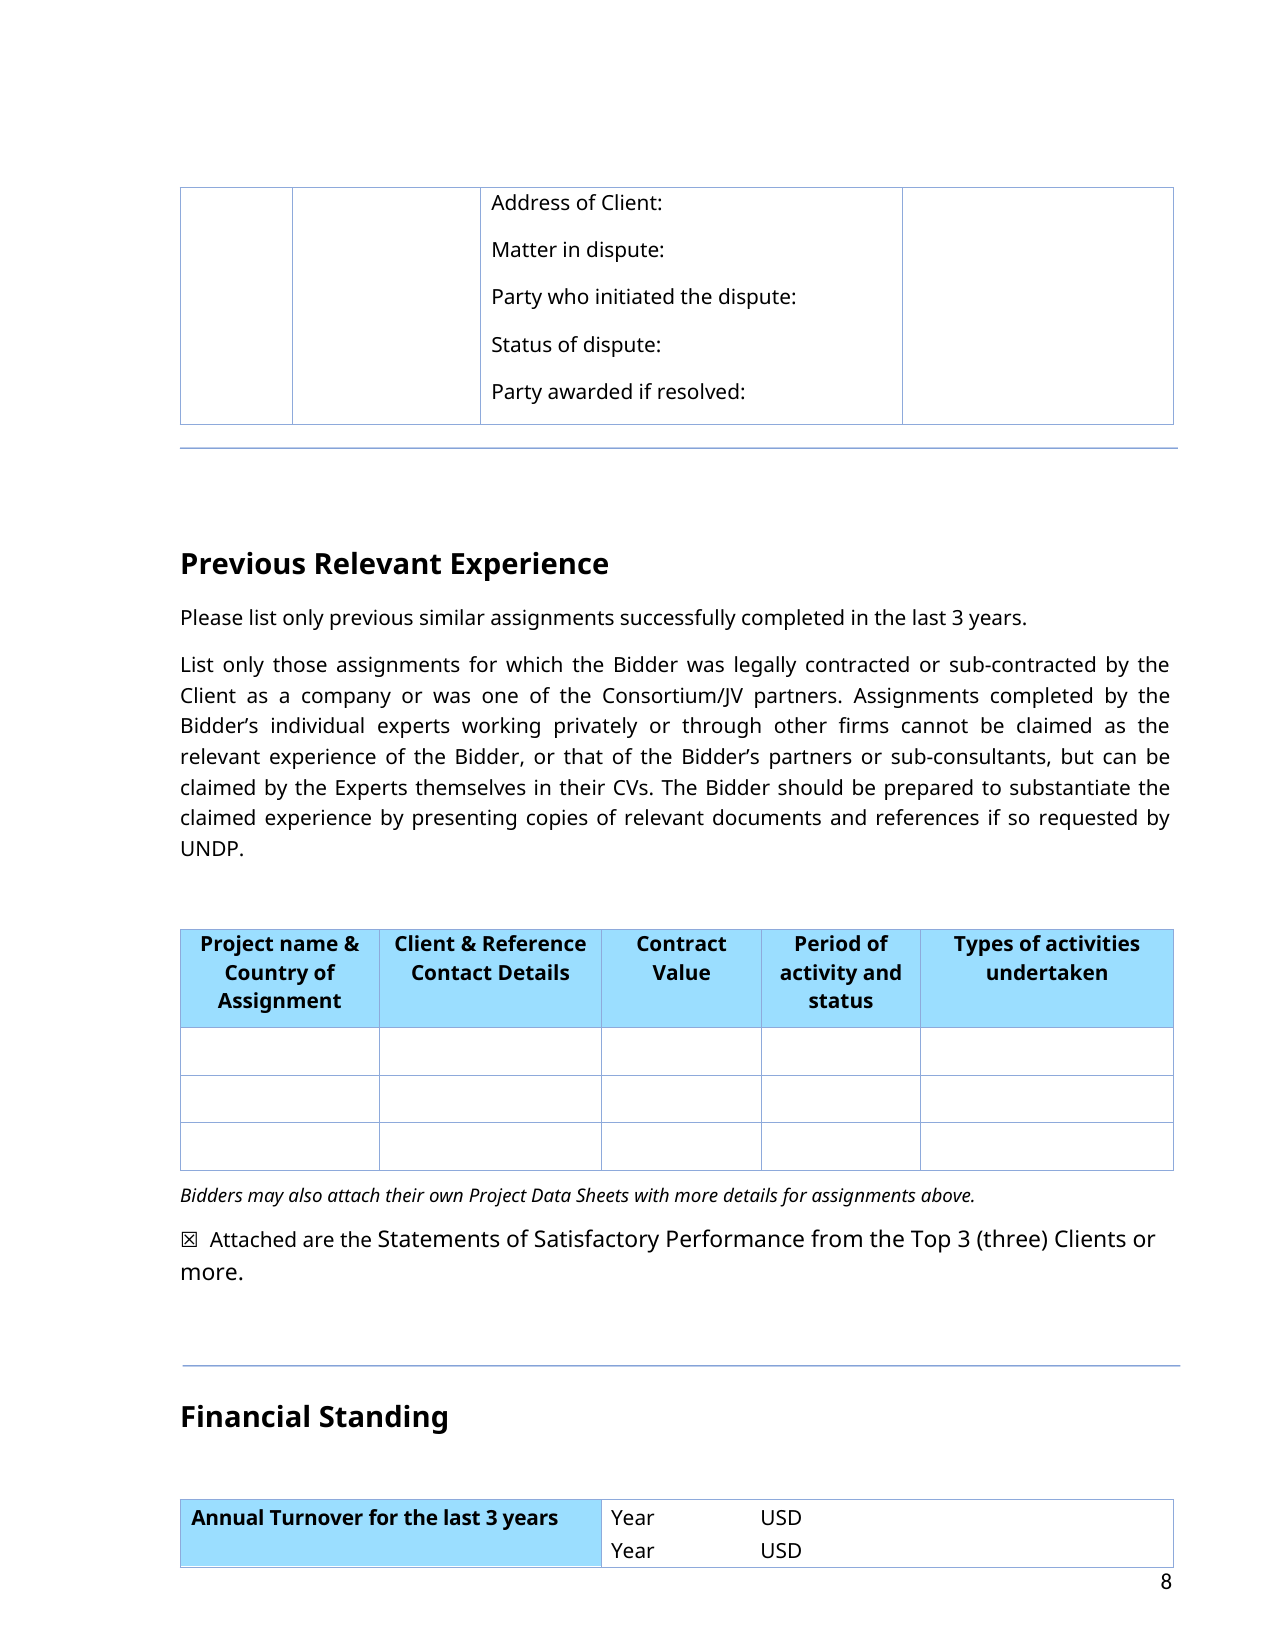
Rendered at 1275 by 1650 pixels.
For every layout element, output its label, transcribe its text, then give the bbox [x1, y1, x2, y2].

table_cell [380, 1076, 601, 1122]
table_cell [762, 1076, 920, 1122]
table_cell [181, 1123, 379, 1169]
text Attached are the Statements of Satisfactory Performance from the Top 3 (three) Clients or more. [180, 1223, 1172, 1288]
table_cell [762, 1123, 920, 1169]
table_cell [921, 1076, 1173, 1122]
text Financial Standing [180, 1396, 1172, 1436]
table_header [602, 1500, 1173, 1566]
table_cell [921, 1123, 1173, 1169]
table_cell [921, 1028, 1173, 1074]
text Please list only previous similar assignments successfully completed in the last 3 years. [180, 603, 1172, 632]
table_cell [602, 1123, 761, 1169]
table_cell [762, 1028, 920, 1074]
table_cell [903, 188, 1173, 424]
table_header Client & Reference Contact Details [380, 930, 601, 1027]
table_header Types of activities undertaken [921, 930, 1173, 1027]
text List only those assignments for which the Bidder was legally contracted or sub-contracted by the Client as a company or was one of the Consortium/JV partners. Assignments completed by the Bidder’s individual experts working privately or through other firms cannot be claimed as the relevant experience of the Bidder, or that of the Bidder’s partners or sub-consultants, but can be claimed by the Experts themselves in their CVs. The Bidder should be prepared to substantiate the claimed experience by presenting copies of relevant documents and references if so requested by UNDP. [180, 650, 1172, 863]
table_cell [602, 1028, 761, 1074]
table_header Project name & Country of Assignment [181, 930, 379, 1027]
table_cell [181, 188, 292, 424]
table_cell [181, 1028, 379, 1074]
table_cell [181, 1076, 379, 1122]
table_cell [602, 1076, 761, 1122]
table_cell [481, 188, 902, 424]
table_cell [380, 1028, 601, 1074]
table_cell [380, 1123, 601, 1169]
text Bidders may also attach their own Project Data Sheets with more details for assignments above. [180, 1183, 1172, 1208]
table_header Period of activity and status [762, 930, 920, 1027]
table_cell [293, 188, 480, 424]
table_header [181, 1500, 601, 1566]
text Previous Relevant Experience [180, 544, 1172, 583]
table_header Contract Value [602, 930, 761, 1027]
